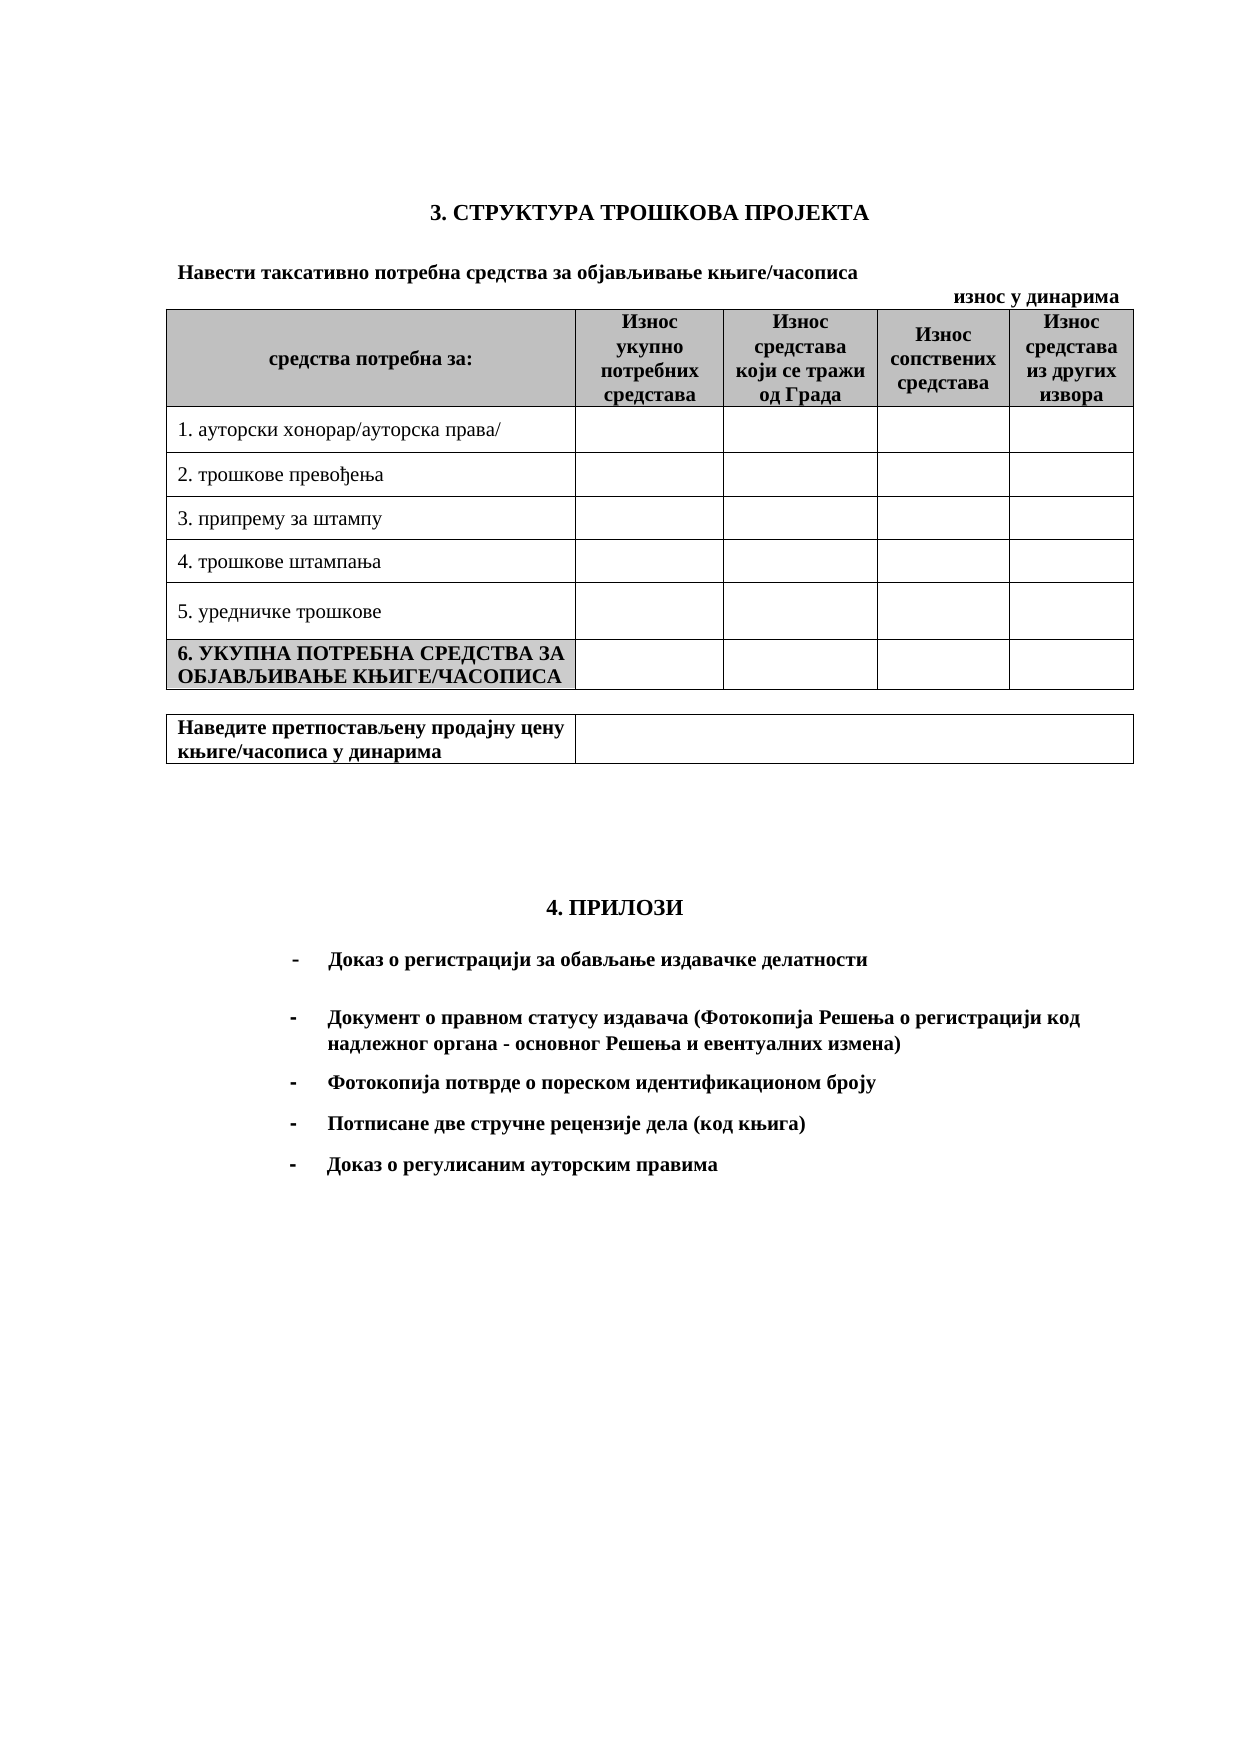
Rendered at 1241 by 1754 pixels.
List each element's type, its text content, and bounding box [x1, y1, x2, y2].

table_cell [576, 497, 723, 538]
table_cell 1. ауторски хонорар/ауторска права/ [167, 407, 575, 452]
table_cell [878, 407, 1009, 452]
table_cell [724, 497, 877, 538]
table_cell 5. уредничке трошкове [167, 583, 575, 639]
table_cell [1010, 583, 1133, 639]
table_header Наведите претпостављену продајну цену књиге/часописа у динарима [167, 715, 575, 763]
table_cell [576, 640, 723, 688]
table_cell [1010, 407, 1133, 452]
table_cell [1010, 540, 1133, 582]
text - Доказ о регистрацији за обављање издавачке делатности [177, 945, 1122, 972]
table_cell [878, 540, 1009, 582]
list Документ о правном статусу издавача (Фотокопија Решења о регистрацији код надлежног органа - основног Решења и евентуалних измена) [290, 1002, 1122, 1054]
table_cell 6. укупна потребна средства за објављивање књиге/ЧАСОПИСА [167, 640, 575, 688]
table_header Износ укупно потребних средстава [576, 310, 723, 406]
table_header Износ средстава који се тражи од Града [724, 310, 877, 406]
table_cell 2. трошкове превођења [167, 453, 575, 496]
table_cell [576, 407, 723, 452]
table_cell [878, 583, 1009, 639]
text износ у динарима [177, 284, 1122, 308]
table_cell [878, 497, 1009, 538]
table_cell [878, 453, 1009, 496]
table_cell [724, 540, 877, 582]
table_cell [724, 583, 877, 639]
text Навести таксативно потребна средства за објављивање књиге/часописа [177, 260, 1122, 284]
text 4. ПРИЛОЗИ [177, 894, 1122, 920]
table_cell [576, 453, 723, 496]
table_cell [724, 640, 877, 688]
table_cell [724, 453, 877, 496]
table_cell 3. припрему за штампу [167, 497, 575, 538]
table_cell [724, 407, 877, 452]
table_cell [1010, 497, 1133, 538]
table_header [576, 715, 1133, 763]
list Потписане две стручне рецензиjе дела (код књига) [290, 1108, 1122, 1136]
list Доказ о регулисаним ауторским правима [289, 1149, 1122, 1177]
table_header Износ средстава из других извора [1010, 310, 1133, 406]
text 3. СТРУКТУРА ТРОШКОВА ПРОЈЕКТА [177, 199, 1122, 225]
table_cell [1010, 453, 1133, 496]
table_cell 4. трошкове штампања [167, 540, 575, 582]
table_header Износ сопствених средстава [878, 310, 1009, 406]
table_cell [878, 640, 1009, 688]
table_header средства потребна за: [167, 310, 575, 406]
table_cell [576, 583, 723, 639]
list Фотокопија потврде о пореском идентификационом броју [290, 1067, 1122, 1095]
table_cell [1010, 640, 1133, 688]
table_cell [576, 540, 723, 582]
